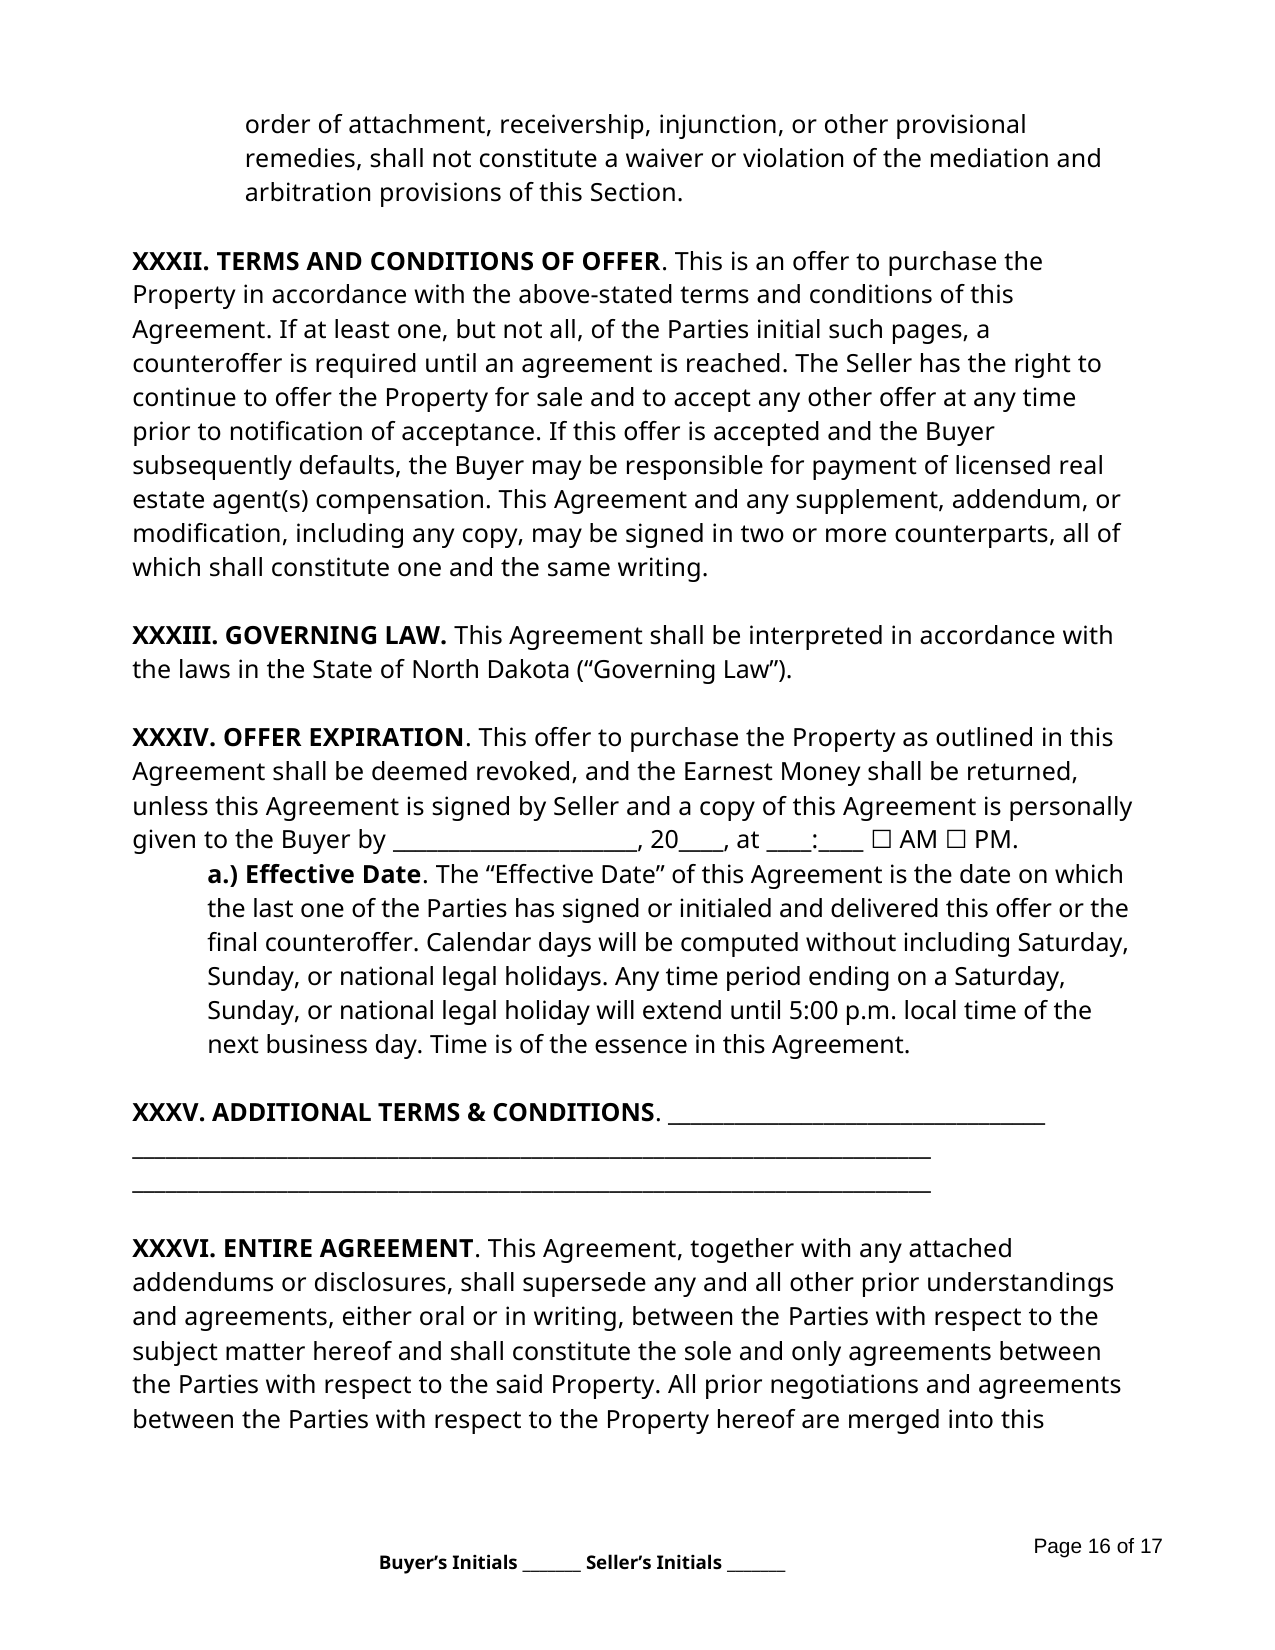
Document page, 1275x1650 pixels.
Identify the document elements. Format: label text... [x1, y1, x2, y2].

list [207, 107, 1143, 209]
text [132, 1231, 1143, 1435]
text ________________________________________________________________________ [132, 1163, 1143, 1197]
text a.) Effective Date. The “Effective Date” of this Agreement is the date on which the last one of the Parties has signed or initialed and delivered this offer or the final counteroffer. Calendar days will be computed without including Saturday, Sunday, or national legal holidays. Any time period ending on a Saturday, Sunday, or national legal holiday will extend until 5:00 p.m. local time of the next business day. Time is of the essence in this Agreement. [207, 856, 1143, 1061]
text ________________________________________________________________________ [132, 1129, 1143, 1163]
text XXXIV. OFFER EXPIRATION. This offer to purchase the Property as outlined in this Agreement shall be deemed revoked, and the Earnest Money shall be returned, unless this Agreement is signed by Seller and a copy of this Agreement is personally given to the Buyer by ______________________, 20____, at ____:____ AM PM. [132, 720, 1143, 856]
text XXXII. TERMS AND CONDITIONS OF OFFER. This is an offer to purchase the Property in accordance with the above-stated terms and conditions of this Agreement. If at least one, but not all, of the Parties initial such pages, a counteroffer is required until an agreement is reached. The Seller has the right to continue to offer the Property for sale and to accept any other offer at any time prior to notification of acceptance. If this offer is accepted and the Buyer subsequently defaults, the Buyer may be responsible for payment of licensed real estate agent(s) compensation. This Agreement and any supplement, addendum, or modification, including any copy, may be signed in two or more counterparts, all of which shall constitute one and the same writing. [132, 243, 1143, 584]
text XXXV. ADDITIONAL TERMS & CONDITIONS. __________________________________ [132, 1095, 1143, 1129]
text XXXIII. GOVERNING LAW. This Agreement shall be interpreted in accordance with the laws in the State of North Dakota (“Governing Law”). [132, 618, 1143, 686]
